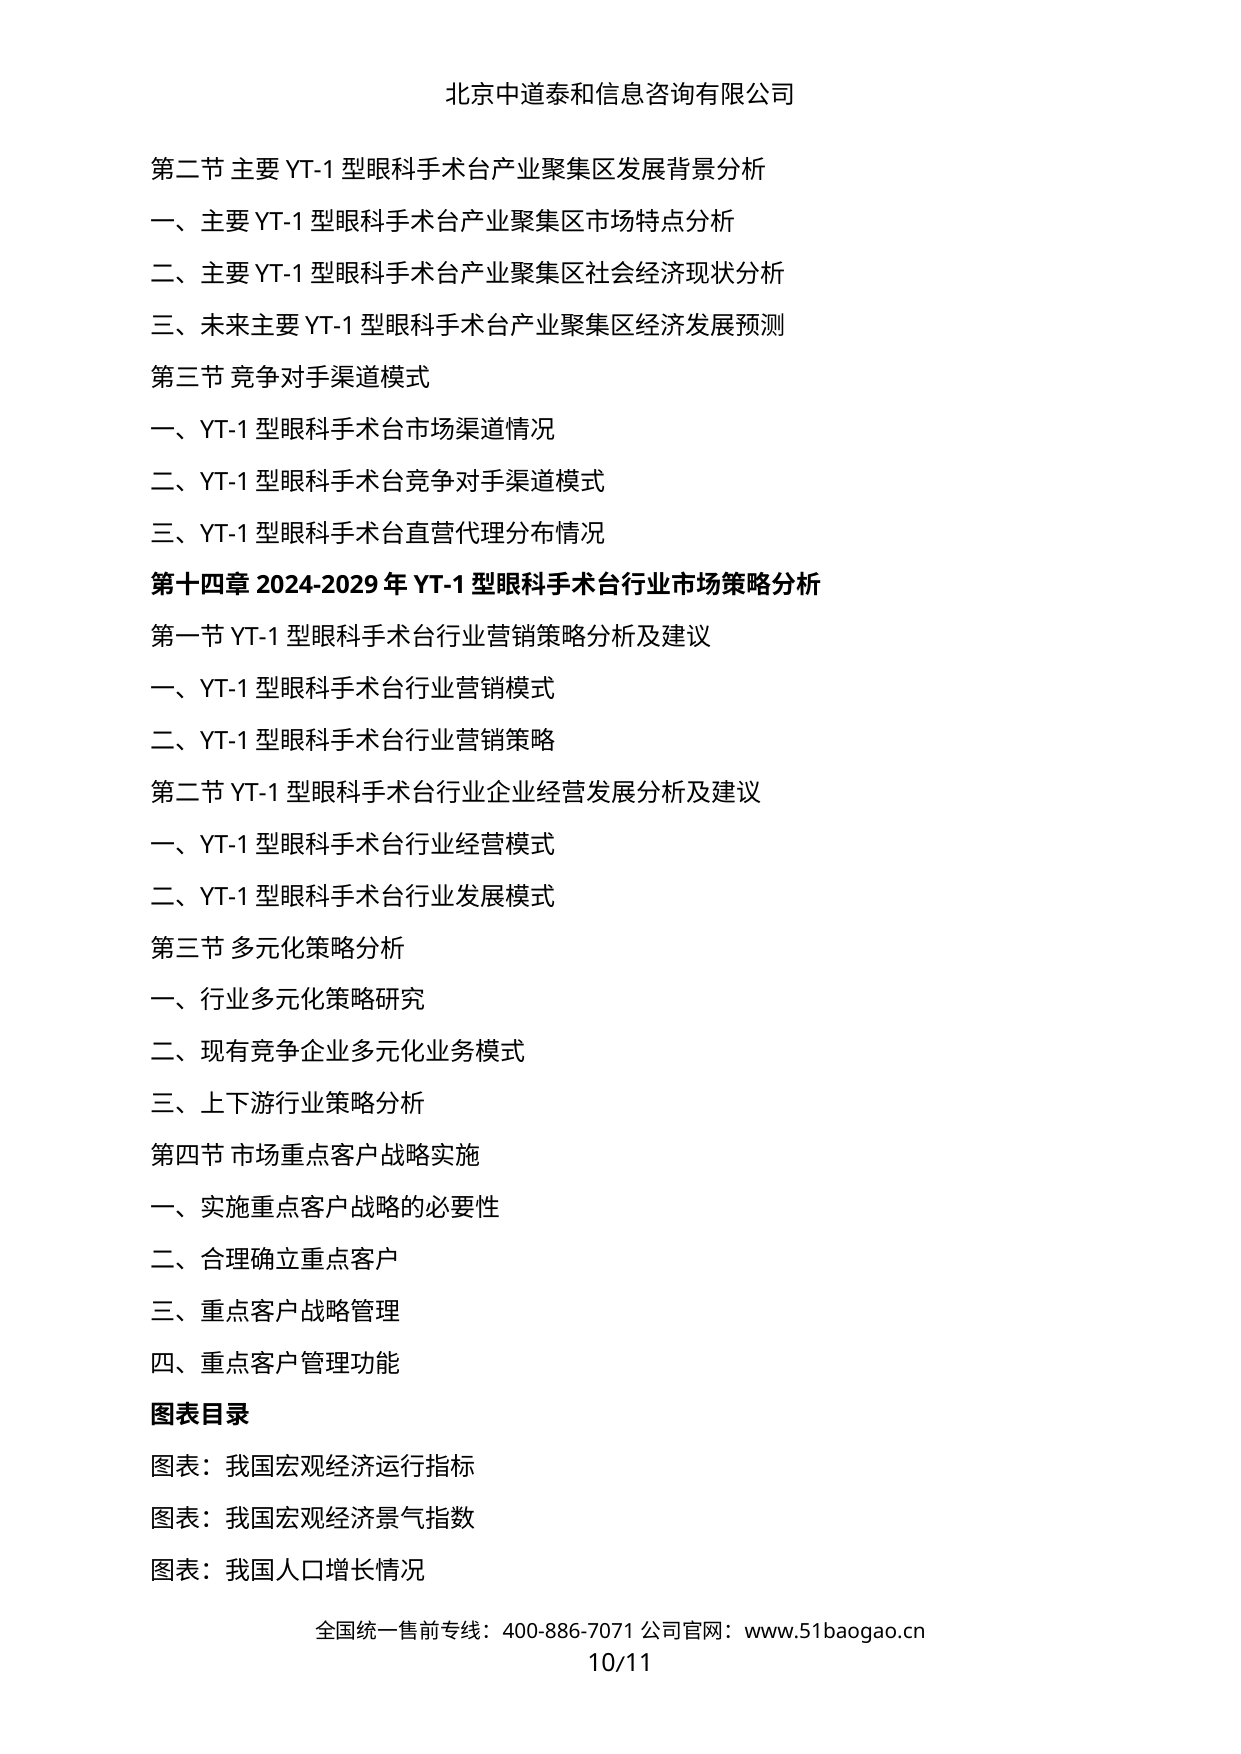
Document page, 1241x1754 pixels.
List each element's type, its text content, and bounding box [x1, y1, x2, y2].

text 第十四章 2024-2029年YT-1型眼科手术台行业市场策略分析 [150, 565, 1090, 601]
text 第二节 YT-1型眼科手术台行业企业经营发展分析及建议 [150, 772, 1090, 809]
text 一、行业多元化策略研究 [150, 980, 1090, 1016]
text 三、未来主要YT-1型眼科手术台产业聚集区经济发展预测 [150, 306, 1090, 342]
text 三、上下游行业策略分析 [150, 1084, 1090, 1120]
text 一、实施重点客户战略的必要性 [150, 1187, 1090, 1224]
text 第一节 YT-1型眼科手术台行业营销策略分析及建议 [150, 617, 1090, 653]
text 图表：我国宏观经济景气指数 [150, 1499, 1090, 1535]
text 二、YT-1型眼科手术台行业营销策略 [150, 721, 1090, 757]
text 第三节 多元化策略分析 [150, 928, 1090, 964]
text 图表：我国人口增长情况 [150, 1551, 1090, 1587]
text 二、YT-1型眼科手术台竞争对手渠道模式 [150, 461, 1090, 497]
text 三、YT-1型眼科手术台直营代理分布情况 [150, 513, 1090, 549]
text 四、重点客户管理功能 [150, 1343, 1090, 1379]
text 第三节 竞争对手渠道模式 [150, 357, 1090, 394]
text 图表：我国宏观经济运行指标 [150, 1447, 1090, 1483]
text 第二节 主要YT-1型眼科手术台产业聚集区发展背景分析 [150, 150, 1090, 186]
text 一、主要YT-1型眼科手术台产业聚集区市场特点分析 [150, 202, 1090, 238]
text 图表目录 [150, 1395, 1090, 1431]
text 三、重点客户战略管理 [150, 1291, 1090, 1327]
text 二、合理确立重点客户 [150, 1239, 1090, 1276]
text 一、YT-1型眼科手术台行业营销模式 [150, 669, 1090, 705]
text 二、YT-1型眼科手术台行业发展模式 [150, 876, 1090, 912]
text 一、YT-1型眼科手术台市场渠道情况 [150, 409, 1090, 446]
text 第四节 市场重点客户战略实施 [150, 1136, 1090, 1172]
text 二、主要YT-1型眼科手术台产业聚集区社会经济现状分析 [150, 254, 1090, 290]
text 二、现有竞争企业多元化业务模式 [150, 1032, 1090, 1068]
text 一、YT-1型眼科手术台行业经营模式 [150, 824, 1090, 861]
